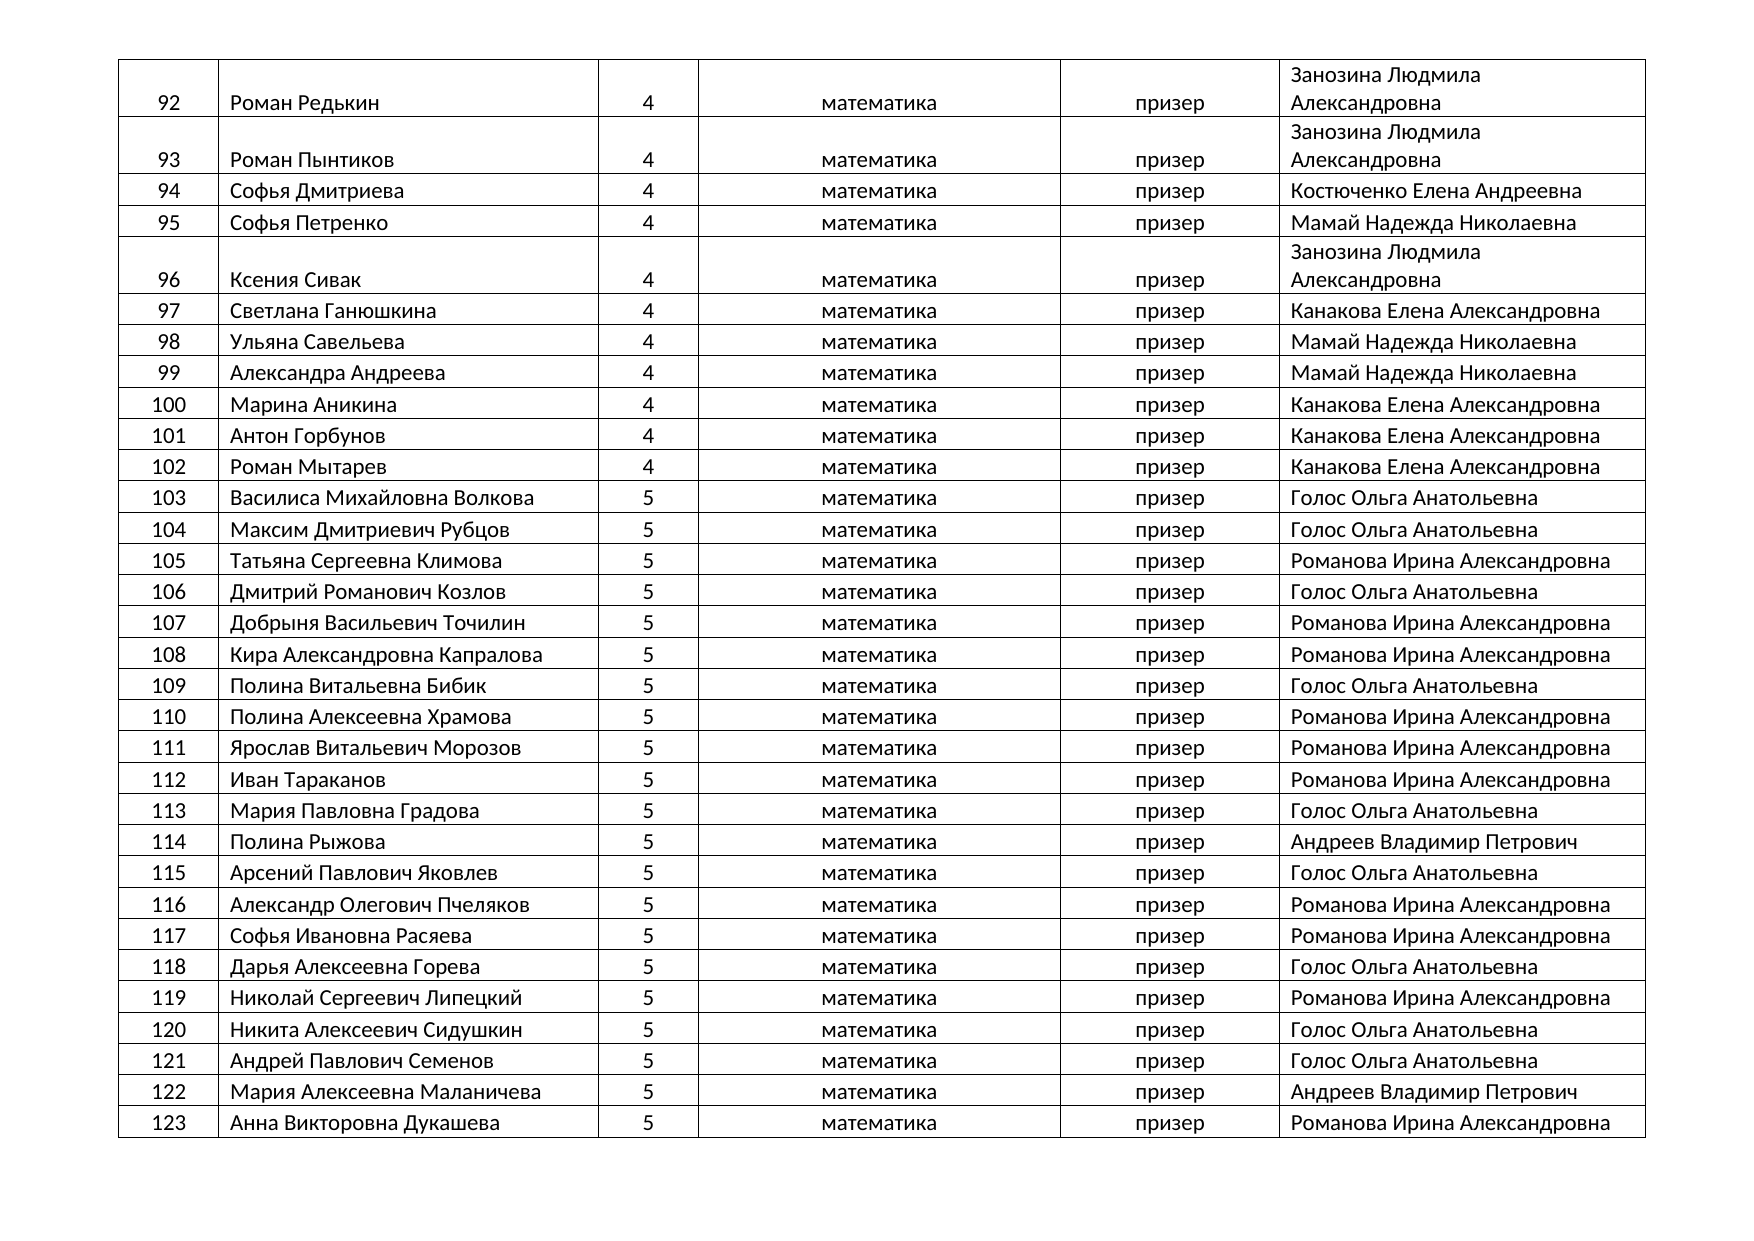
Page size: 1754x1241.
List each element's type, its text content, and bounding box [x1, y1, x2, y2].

table_cell Романова Ирина Александровна [1280, 700, 1645, 730]
table_cell 5 [599, 763, 698, 793]
table_cell Канакова Елена Александровна [1280, 388, 1645, 418]
table_cell Добрыня Васильевич Точилин [219, 606, 598, 637]
table_cell математика [699, 950, 1060, 980]
table_cell призер [1061, 356, 1279, 387]
table_cell 114 [119, 825, 218, 855]
table_cell Романова Ирина Александровна [1280, 638, 1645, 668]
table_cell призер [1061, 825, 1279, 855]
table_cell математика [699, 669, 1060, 699]
table_cell Голос Ольга Анатольевна [1280, 513, 1645, 543]
table_cell математика [699, 206, 1060, 236]
table_cell призер [1061, 888, 1279, 918]
table_cell математика [699, 1106, 1060, 1137]
table_cell призер [1061, 1106, 1279, 1137]
table_cell призер [1061, 856, 1279, 887]
table_cell математика [699, 544, 1060, 574]
table_cell 102 [119, 450, 218, 480]
table_cell математика [699, 638, 1060, 668]
table_cell Канакова Елена Александровна [1280, 294, 1645, 324]
table_cell Романова Ирина Александровна [1280, 981, 1645, 1012]
table_cell призер [1061, 117, 1279, 173]
table_cell Анна Викторовна Дукашева [219, 1106, 598, 1137]
table_cell призер [1061, 950, 1279, 980]
table_cell 98 [119, 325, 218, 355]
table_cell 92 [119, 60, 218, 116]
table_cell Романова Ирина Александровна [1280, 731, 1645, 762]
table_cell математика [699, 481, 1060, 512]
table_cell 110 [119, 700, 218, 730]
table_cell Александра Андреева [219, 356, 598, 387]
table_cell математика [699, 606, 1060, 637]
table_cell призер [1061, 981, 1279, 1012]
table_cell призер [1061, 669, 1279, 699]
table_cell призер [1061, 174, 1279, 204]
table_cell математика [699, 450, 1060, 480]
table_cell Занозина Людмила Александровна [1280, 237, 1645, 293]
table_cell 4 [599, 419, 698, 449]
table_cell призер [1061, 606, 1279, 637]
table_cell 96 [119, 237, 218, 293]
table_cell 4 [599, 206, 698, 236]
table_cell 123 [119, 1106, 218, 1137]
table_cell Канакова Елена Александровна [1280, 450, 1645, 480]
table_cell 95 [119, 206, 218, 236]
table_cell 5 [599, 1044, 698, 1074]
table_cell 5 [599, 888, 698, 918]
table_cell 107 [119, 606, 218, 637]
table_cell Андреев Владимир Петрович [1280, 1075, 1645, 1105]
table_cell математика [699, 888, 1060, 918]
table_cell Голос Ольга Анатольевна [1280, 950, 1645, 980]
table_cell Мария Павловна Градова [219, 794, 598, 824]
table_cell Софья Ивановна Расяева [219, 919, 598, 949]
table_cell математика [699, 575, 1060, 605]
table_cell 111 [119, 731, 218, 762]
table_cell призер [1061, 325, 1279, 355]
table_cell 4 [599, 450, 698, 480]
table_cell математика [699, 325, 1060, 355]
table_cell Роман Пынтиков [219, 117, 598, 173]
table_cell Занозина Людмила Александровна [1280, 117, 1645, 173]
table_cell Романова Ирина Александровна [1280, 1106, 1645, 1137]
table_cell Романова Ирина Александровна [1280, 544, 1645, 574]
table_cell призер [1061, 388, 1279, 418]
table_cell математика [699, 1075, 1060, 1105]
table_cell 106 [119, 575, 218, 605]
table_cell 5 [599, 481, 698, 512]
table_cell Арсений Павлович Яковлев [219, 856, 598, 887]
table_cell математика [699, 700, 1060, 730]
table_cell 108 [119, 638, 218, 668]
table_cell 115 [119, 856, 218, 887]
table_cell Антон Горбунов [219, 419, 598, 449]
table_cell Мамай Надежда Николаевна [1280, 206, 1645, 236]
table_cell математика [699, 356, 1060, 387]
table_cell 4 [599, 325, 698, 355]
table_cell 103 [119, 481, 218, 512]
table_cell Голос Ольга Анатольевна [1280, 481, 1645, 512]
table_cell призер [1061, 919, 1279, 949]
table_cell Полина Витальевна Бибик [219, 669, 598, 699]
table_cell математика [699, 731, 1060, 762]
table_cell 112 [119, 763, 218, 793]
table_cell математика [699, 794, 1060, 824]
table_cell математика [699, 237, 1060, 293]
table_cell призер [1061, 575, 1279, 605]
table_cell Мария Алексеевна Маланичева [219, 1075, 598, 1105]
table_cell 94 [119, 174, 218, 204]
table_cell Романова Ирина Александровна [1280, 888, 1645, 918]
table_cell 105 [119, 544, 218, 574]
table_cell 113 [119, 794, 218, 824]
table_cell Голос Ольга Анатольевна [1280, 794, 1645, 824]
table_cell 93 [119, 117, 218, 173]
table_cell Мамай Надежда Николаевна [1280, 325, 1645, 355]
table_cell 5 [599, 1075, 698, 1105]
table_cell математика [699, 856, 1060, 887]
table_cell призер [1061, 419, 1279, 449]
table_cell математика [699, 117, 1060, 173]
table_cell призер [1061, 237, 1279, 293]
table_cell призер [1061, 481, 1279, 512]
table_cell Мамай Надежда Николаевна [1280, 356, 1645, 387]
table_cell Дмитрий Романович Козлов [219, 575, 598, 605]
table_cell Голос Ольга Анатольевна [1280, 856, 1645, 887]
table_cell Романова Ирина Александровна [1280, 919, 1645, 949]
table_cell математика [699, 174, 1060, 204]
table_cell 120 [119, 1013, 218, 1043]
table_cell Николай Сергеевич Липецкий [219, 981, 598, 1012]
table_cell призер [1061, 1075, 1279, 1105]
table_cell 122 [119, 1075, 218, 1105]
table_cell 101 [119, 419, 218, 449]
table_cell 4 [599, 60, 698, 116]
table_cell 104 [119, 513, 218, 543]
table_cell Софья Дмитриева [219, 174, 598, 204]
table_cell математика [699, 1044, 1060, 1074]
table_cell призер [1061, 700, 1279, 730]
table_cell призер [1061, 544, 1279, 574]
table_cell 5 [599, 669, 698, 699]
table_cell 5 [599, 794, 698, 824]
table_cell призер [1061, 513, 1279, 543]
table_cell призер [1061, 206, 1279, 236]
table_cell 109 [119, 669, 218, 699]
table_cell Романова Ирина Александровна [1280, 606, 1645, 637]
table_cell Дарья Алексеевна Горева [219, 950, 598, 980]
table_cell 5 [599, 856, 698, 887]
table_cell 4 [599, 356, 698, 387]
table_cell призер [1061, 638, 1279, 668]
table_cell 5 [599, 638, 698, 668]
table_cell 99 [119, 356, 218, 387]
table_cell 4 [599, 117, 698, 173]
table_cell 5 [599, 606, 698, 637]
table_cell Татьяна Сергеевна Климова [219, 544, 598, 574]
table_cell призер [1061, 763, 1279, 793]
table_cell математика [699, 294, 1060, 324]
table_cell 5 [599, 919, 698, 949]
table_cell Андрей Павлович Семенов [219, 1044, 598, 1074]
table_cell 5 [599, 513, 698, 543]
table_cell призер [1061, 1013, 1279, 1043]
table_cell 5 [599, 544, 698, 574]
table_cell математика [699, 825, 1060, 855]
table_cell Кира Александровна Капралова [219, 638, 598, 668]
table_cell Голос Ольга Анатольевна [1280, 1013, 1645, 1043]
table_cell математика [699, 60, 1060, 116]
table_cell призер [1061, 294, 1279, 324]
table_cell призер [1061, 1044, 1279, 1074]
table_cell Ярослав Витальевич Морозов [219, 731, 598, 762]
table_cell 119 [119, 981, 218, 1012]
table_cell Романова Ирина Александровна [1280, 763, 1645, 793]
table_cell математика [699, 763, 1060, 793]
table_cell 5 [599, 981, 698, 1012]
table_cell Василиса Михайловна Волкова [219, 481, 598, 512]
table_cell Занозина Людмила Александровна [1280, 60, 1645, 116]
table_cell 5 [599, 825, 698, 855]
table_cell Андреев Владимир Петрович [1280, 825, 1645, 855]
table_cell Роман Редькин [219, 60, 598, 116]
table_cell Полина Рыжова [219, 825, 598, 855]
table_cell 4 [599, 294, 698, 324]
table_cell математика [699, 981, 1060, 1012]
table_cell 5 [599, 731, 698, 762]
table_cell математика [699, 1013, 1060, 1043]
table_cell Голос Ольга Анатольевна [1280, 1044, 1645, 1074]
table_cell математика [699, 419, 1060, 449]
table_cell 4 [599, 388, 698, 418]
table_cell 5 [599, 575, 698, 605]
table_cell Канакова Елена Александровна [1280, 419, 1645, 449]
table_cell Роман Мытарев [219, 450, 598, 480]
table_cell Полина Алексеевна Храмова [219, 700, 598, 730]
table_cell 116 [119, 888, 218, 918]
table_cell Ксения Сивак [219, 237, 598, 293]
table_cell призер [1061, 450, 1279, 480]
table_cell математика [699, 919, 1060, 949]
table_cell 4 [599, 174, 698, 204]
table_cell 5 [599, 1013, 698, 1043]
table_cell математика [699, 513, 1060, 543]
table_cell 117 [119, 919, 218, 949]
table_cell Иван Тараканов [219, 763, 598, 793]
table_cell призер [1061, 60, 1279, 116]
table_cell призер [1061, 794, 1279, 824]
table_cell 118 [119, 950, 218, 980]
table_cell 5 [599, 950, 698, 980]
table_cell Костюченко Елена Андреевна [1280, 174, 1645, 204]
table_cell 5 [599, 1106, 698, 1137]
table_cell Голос Ольга Анатольевна [1280, 669, 1645, 699]
table_cell Марина Аникина [219, 388, 598, 418]
table_cell призер [1061, 731, 1279, 762]
table_cell Светлана Ганюшкина [219, 294, 598, 324]
table_cell Голос Ольга Анатольевна [1280, 575, 1645, 605]
table_cell Софья Петренко [219, 206, 598, 236]
table_cell 121 [119, 1044, 218, 1074]
table_cell Максим Дмитриевич Рубцов [219, 513, 598, 543]
table_cell 97 [119, 294, 218, 324]
table_cell 5 [599, 700, 698, 730]
table_cell 4 [599, 237, 698, 293]
table_cell 100 [119, 388, 218, 418]
table_cell Александр Олегович Пчеляков [219, 888, 598, 918]
table_cell Никита Алексеевич Сидушкин [219, 1013, 598, 1043]
table_cell Ульяна Савельева [219, 325, 598, 355]
table_cell математика [699, 388, 1060, 418]
